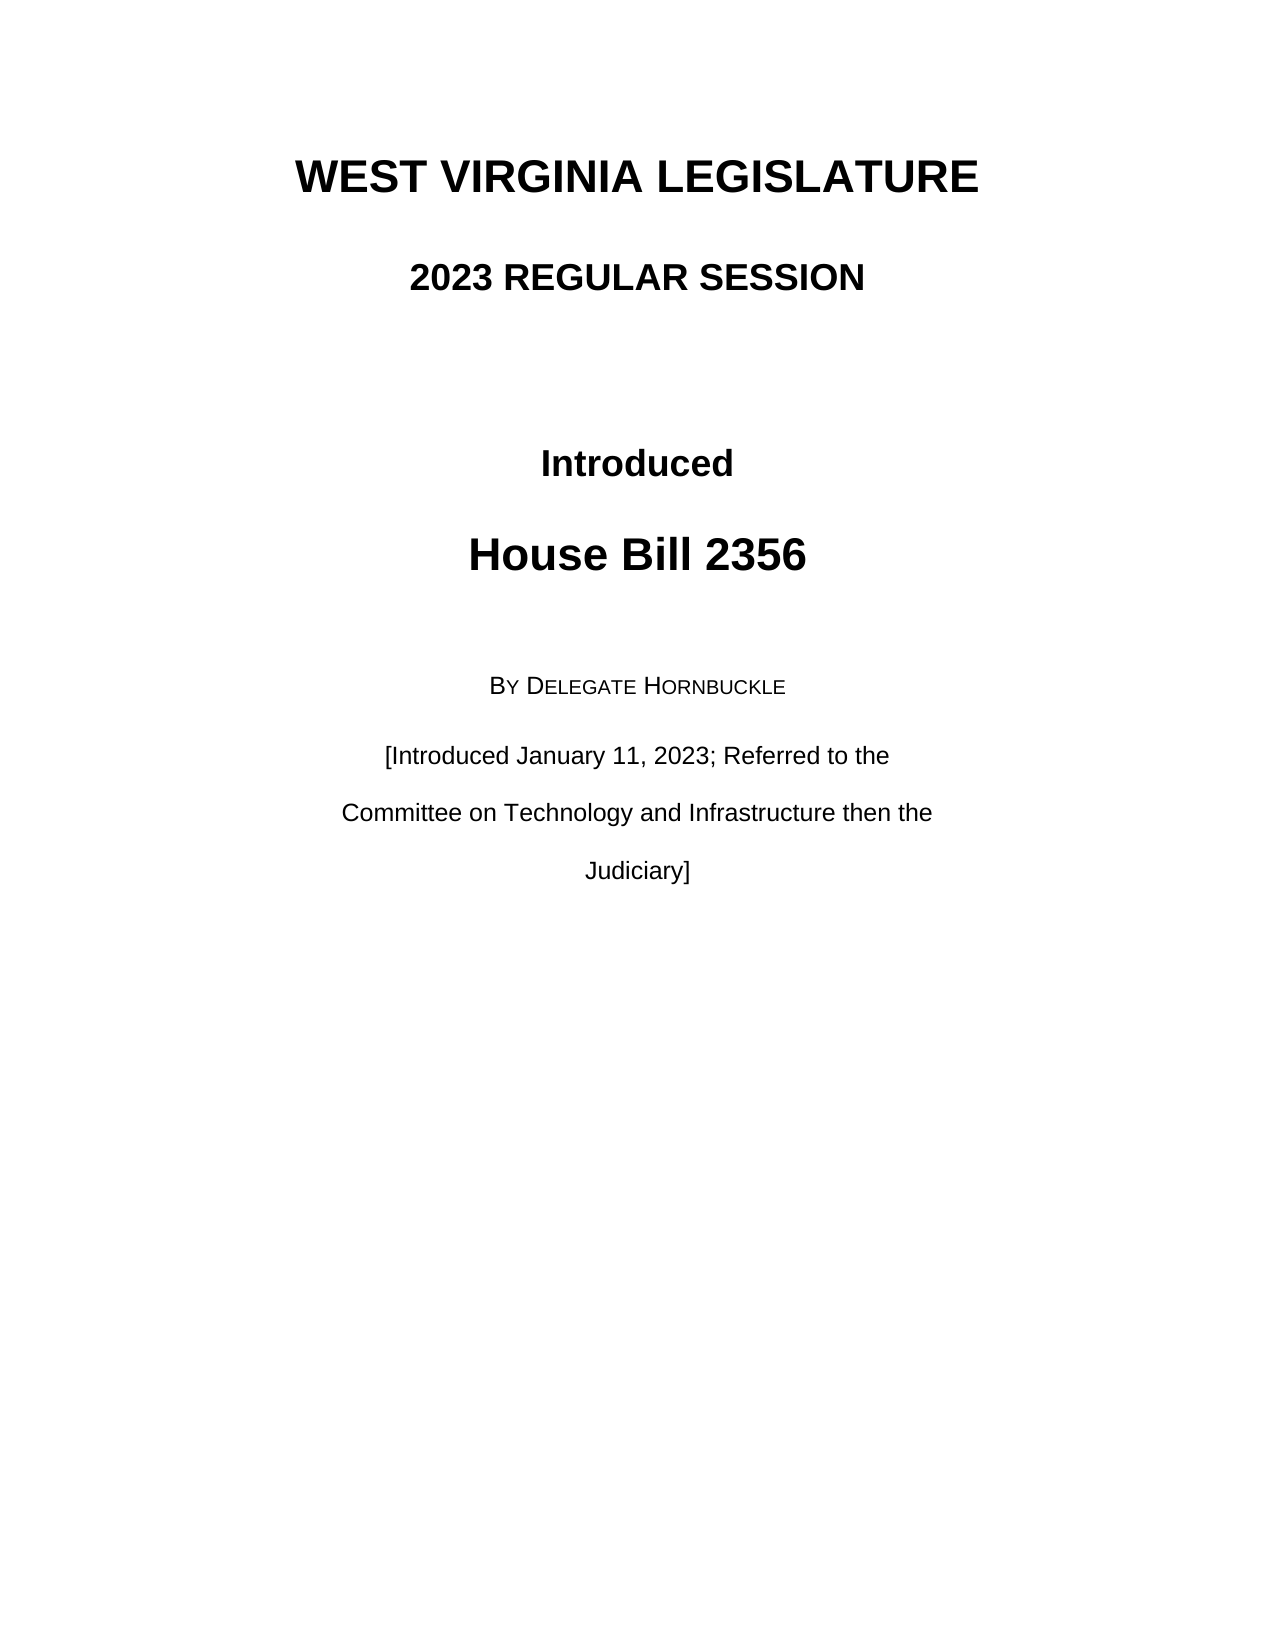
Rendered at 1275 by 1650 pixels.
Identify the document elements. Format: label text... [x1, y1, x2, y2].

title 2023 regular session [150, 255, 1125, 298]
text [] [337, 741, 937, 884]
text By [337, 671, 937, 699]
text Bill [150, 528, 1125, 581]
title WEST virginia legislature [150, 150, 1125, 203]
